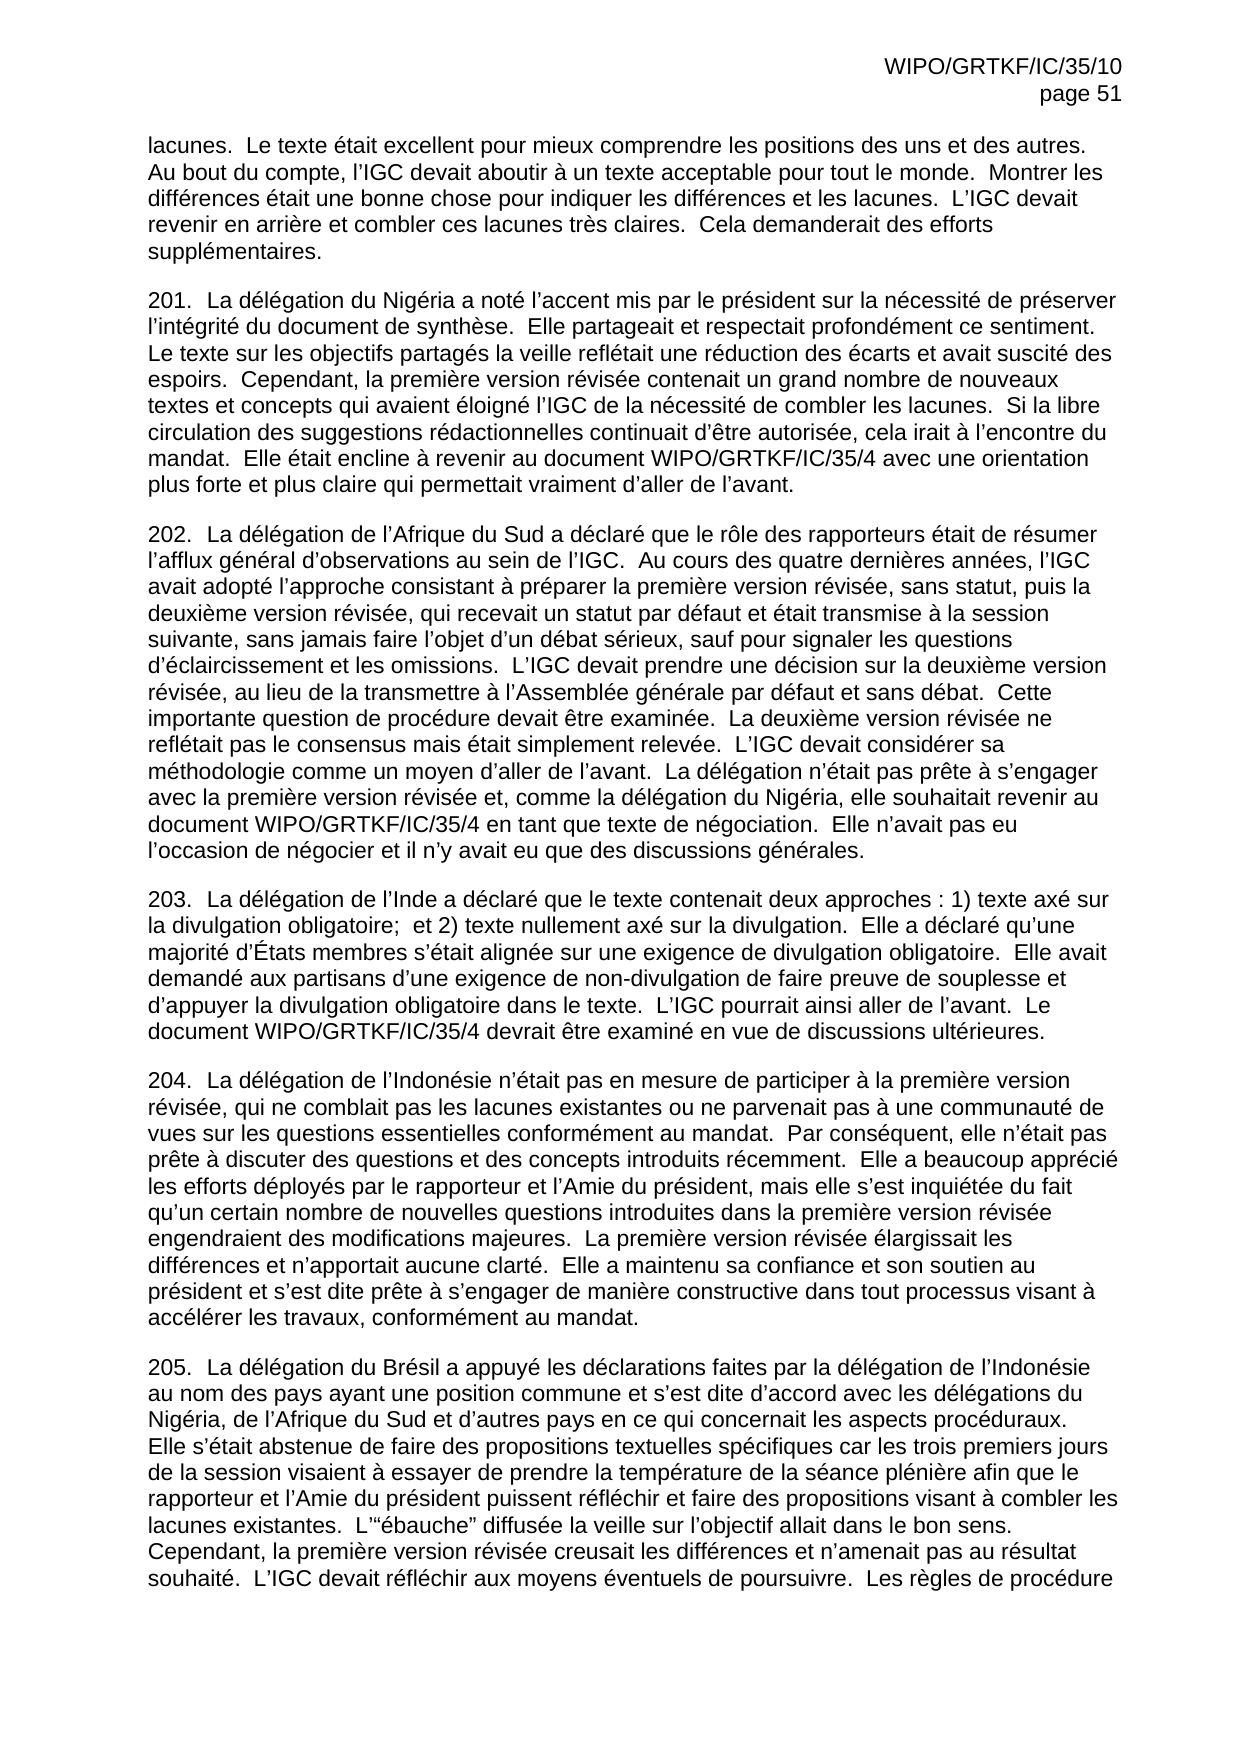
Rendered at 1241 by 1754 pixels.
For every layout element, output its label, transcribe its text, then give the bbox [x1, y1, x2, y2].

list La délégation de l’Afrique du Sud a déclaré que le rôle des rapporteurs était de résumer l’afflux général d’observations au sein de l’IGC. Au cours des quatre dernières années, l’IGC avait adopté l’approche consistant à préparer la première version révisée, sans statut, puis la deuxième version révisée, qui recevait un statut par défaut et était transmise à la session suivante, sans jamais faire l’objet d’un débat sérieux, sauf pour signaler les questions d’éclaircissement et les omissions. L’IGC devait prendre une décision sur la deuxième version révisée, au lieu de la transmettre à l’Assemblée générale par défaut et sans débat. Cette importante question de procédure devait être examinée. La deuxième version révisée ne reflétait pas le consensus mais était simplement relevée. L’IGC devait considérer sa méthodologie comme un moyen d’aller de l’avant. La délégation n’était pas prête à s’engager avec la première version révisée et, comme la délégation du Nigéria, elle souhaitait revenir au document WIPO/GRTKF/IC/35/4 en tant que texte de négociation. Elle n’avait pas eu l’occasion de négocier et il n’y avait eu que des discussions générales. [148, 521, 1122, 863]
list La délégation de l’Indonésie n’était pas en mesure de participer à la première version révisée, qui ne comblait pas les lacunes existantes ou ne parvenait pas à une communauté de vues sur les questions essentielles conformément au mandat. Par conséquent, elle n’était pas prête à discuter des questions et des concepts introduits récemment. Elle a beaucoup apprécié les efforts déployés par le rapporteur et l’Amie du président, mais elle s’est inquiétée du fait qu’un certain nombre de nouvelles questions introduites dans la première version révisée engendraient des modifications majeures. La première version révisée élargissait les différences et n’apportait aucune clarté. Elle a maintenu sa confiance et son soutien au président et s’est dite prête à s’engager de manière constructive dans tout processus visant à accélérer les travaux, conformément au mandat. [148, 1067, 1122, 1331]
list La délégation de l’Inde a déclaré que le texte contenait deux approches : 1) texte axé sur la divulgation obligatoire; et 2) texte nullement axé sur la divulgation. Elle a déclaré qu’une majorité d’États membres s’était alignée sur une exigence de divulgation obligatoire. Elle avait demandé aux partisans d’une exigence de non-divulgation de faire preuve de souplesse et d’appuyer la divulgation obligatoire dans le texte. L’IGC pourrait ainsi aller de l’avant. Le document WIPO/GRTKF/IC/35/4 devrait être examiné en vue de discussions ultérieures. [148, 886, 1122, 1044]
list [148, 1354, 1122, 1591]
list La délégation du Nigéria a noté l’accent mis par le président sur la nécessité de préserver l’intégrité du document de synthèse. Elle partageait et respectait profondément ce sentiment. Le texte sur les objectifs partagés la veille reflétait une réduction des écarts et avait suscité des espoirs. Cependant, la première version révisée contenait un grand nombre de nouveaux textes et concepts qui avaient éloigné l’IGC de la nécessité de combler les lacunes. Si la libre circulation des suggestions rédactionnelles continuait d’être autorisée, cela irait à l’encontre du mandat. Elle était encline à revenir au document WIPO/GRTKF/IC/35/4 avec une orientation plus forte et plus claire qui permettait vraiment d’aller de l’avant. [148, 287, 1122, 498]
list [148, 132, 1122, 264]
